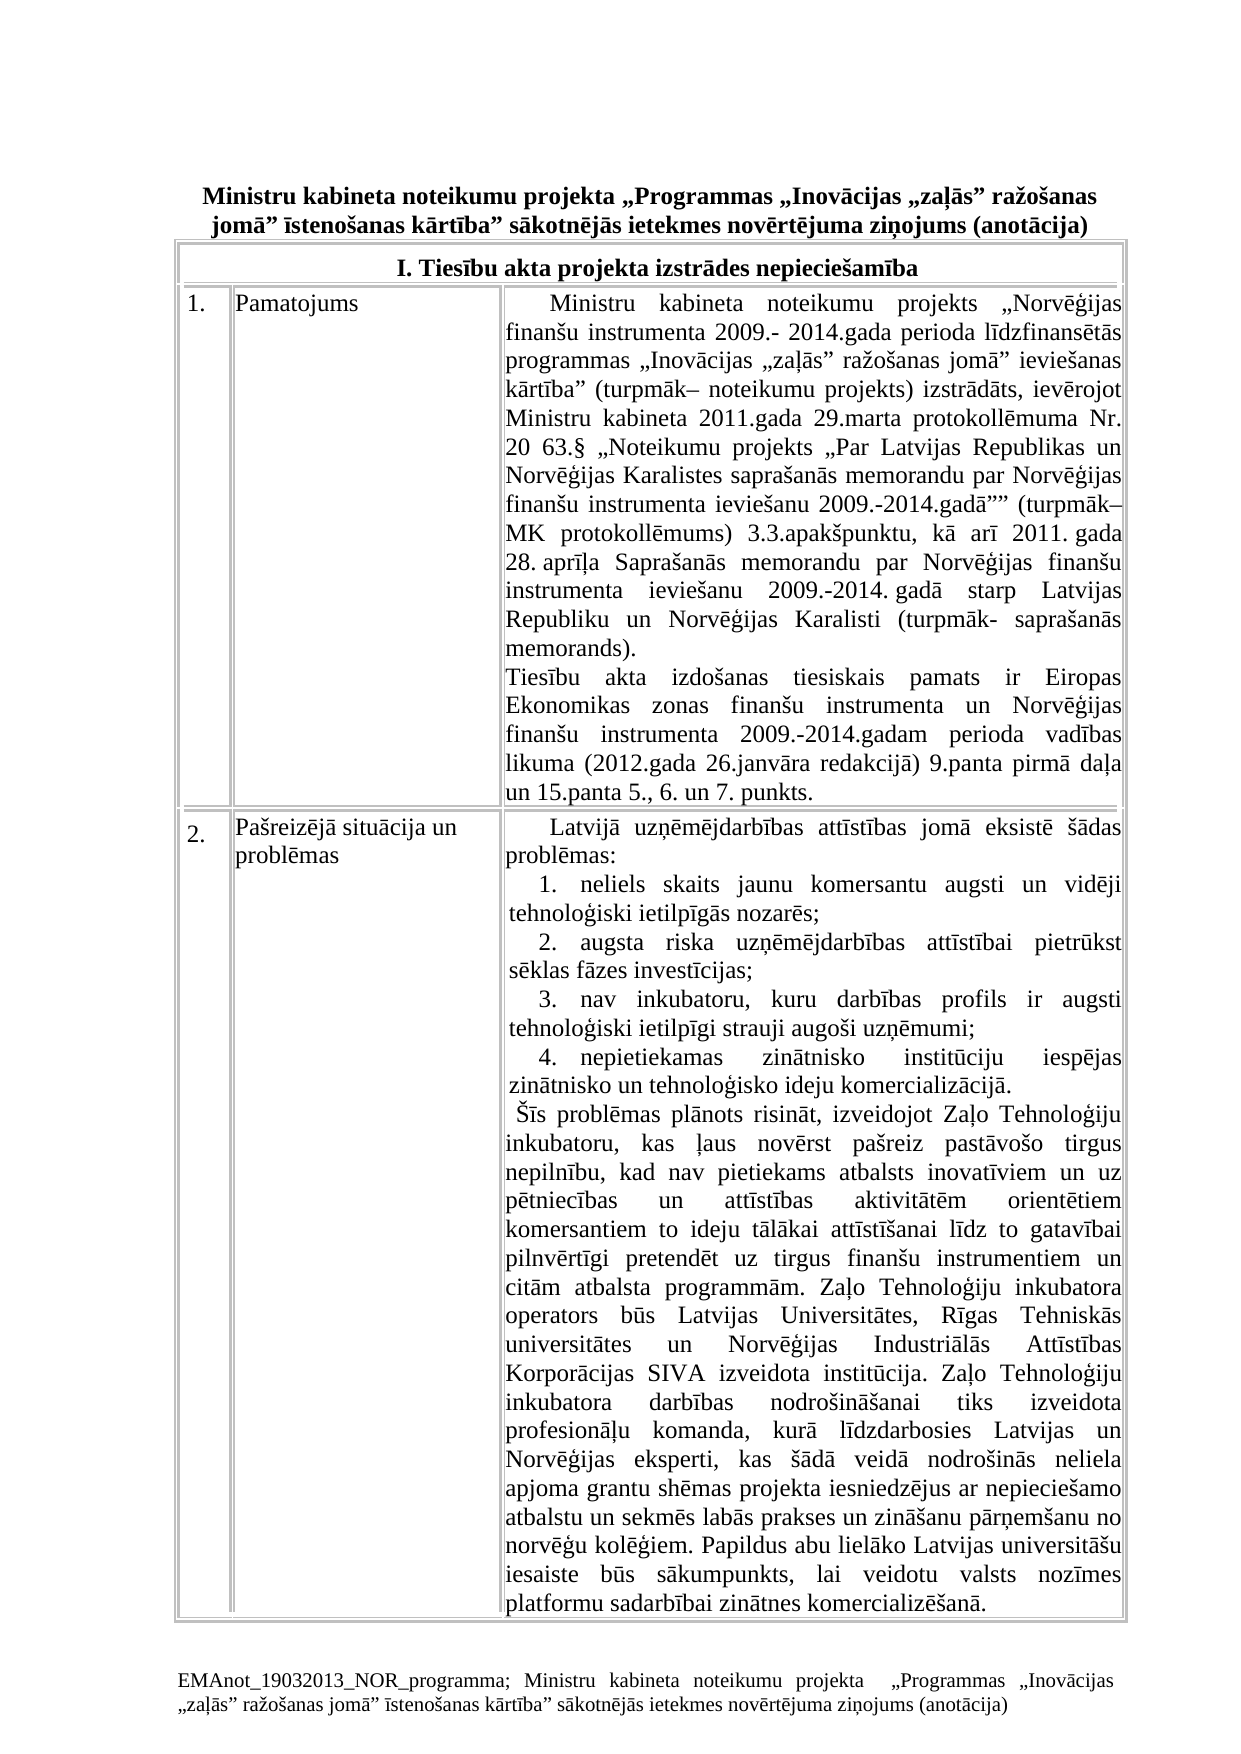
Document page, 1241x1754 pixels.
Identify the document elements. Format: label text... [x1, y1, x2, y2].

table_cell 1. [177, 282, 232, 805]
table_cell Pamatojums [235, 288, 499, 805]
table_cell Ministru kabineta noteikumu projekts „Norvēģijas finanšu instrumenta 2009.- 2014.gada perioda līdzfinansētās programmas „Inovācijas „zaļās” ražošanas jomā” ieviešanas kārtība” (turpmāk– noteikumu projekts) izstrādāts, ievērojot Ministru kabineta 2011.gada 29.marta protokollēmuma Nr. 20 63.§ „Noteikumu projekts „Par Latvijas Republikas un Norvēģijas Karalistes saprašanās memorandu par Norvēģijas finanšu instrumenta ieviešanu 2009.-2014.gadā”” (turpmāk– MK protokollēmums) 3.3.apakšpunktu, kā arī 2011. gada 28. aprīļa Saprašanās memorandu par Norvēģijas finanšu instrumenta ieviešanu 2009.-2014. gadā starp Latvijas Republiku un Norvēģijas Karalisti (turpmāk- saprašanās memorands). Tiesību akta izdošanas tiesiskais pamats ir Eiropas Ekonomikas zonas finanšu instrumenta un Norvēģijas finanšu instrumenta 2009.-2014.gadam perioda vadības likuma (2012.gada 26.janvāra redakcijā) 9.panta pirmā daļa un 15.panta 5., 6. un 7. punkts. [502, 282, 1125, 805]
text Ministru kabineta noteikumu projekta „Programmas „Inovācijas „zaļās” ražošanas jomā” īstenošanas kārtība” sākotnējās ietekmes novērtējuma ziņojums (anotācija) [177, 181, 1122, 239]
table_header I. Tiesību akta projekta izstrādes nepieciešamība [180, 245, 1122, 282]
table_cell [232, 805, 502, 1617]
table_cell 2. [177, 805, 232, 1617]
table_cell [502, 805, 1125, 1617]
